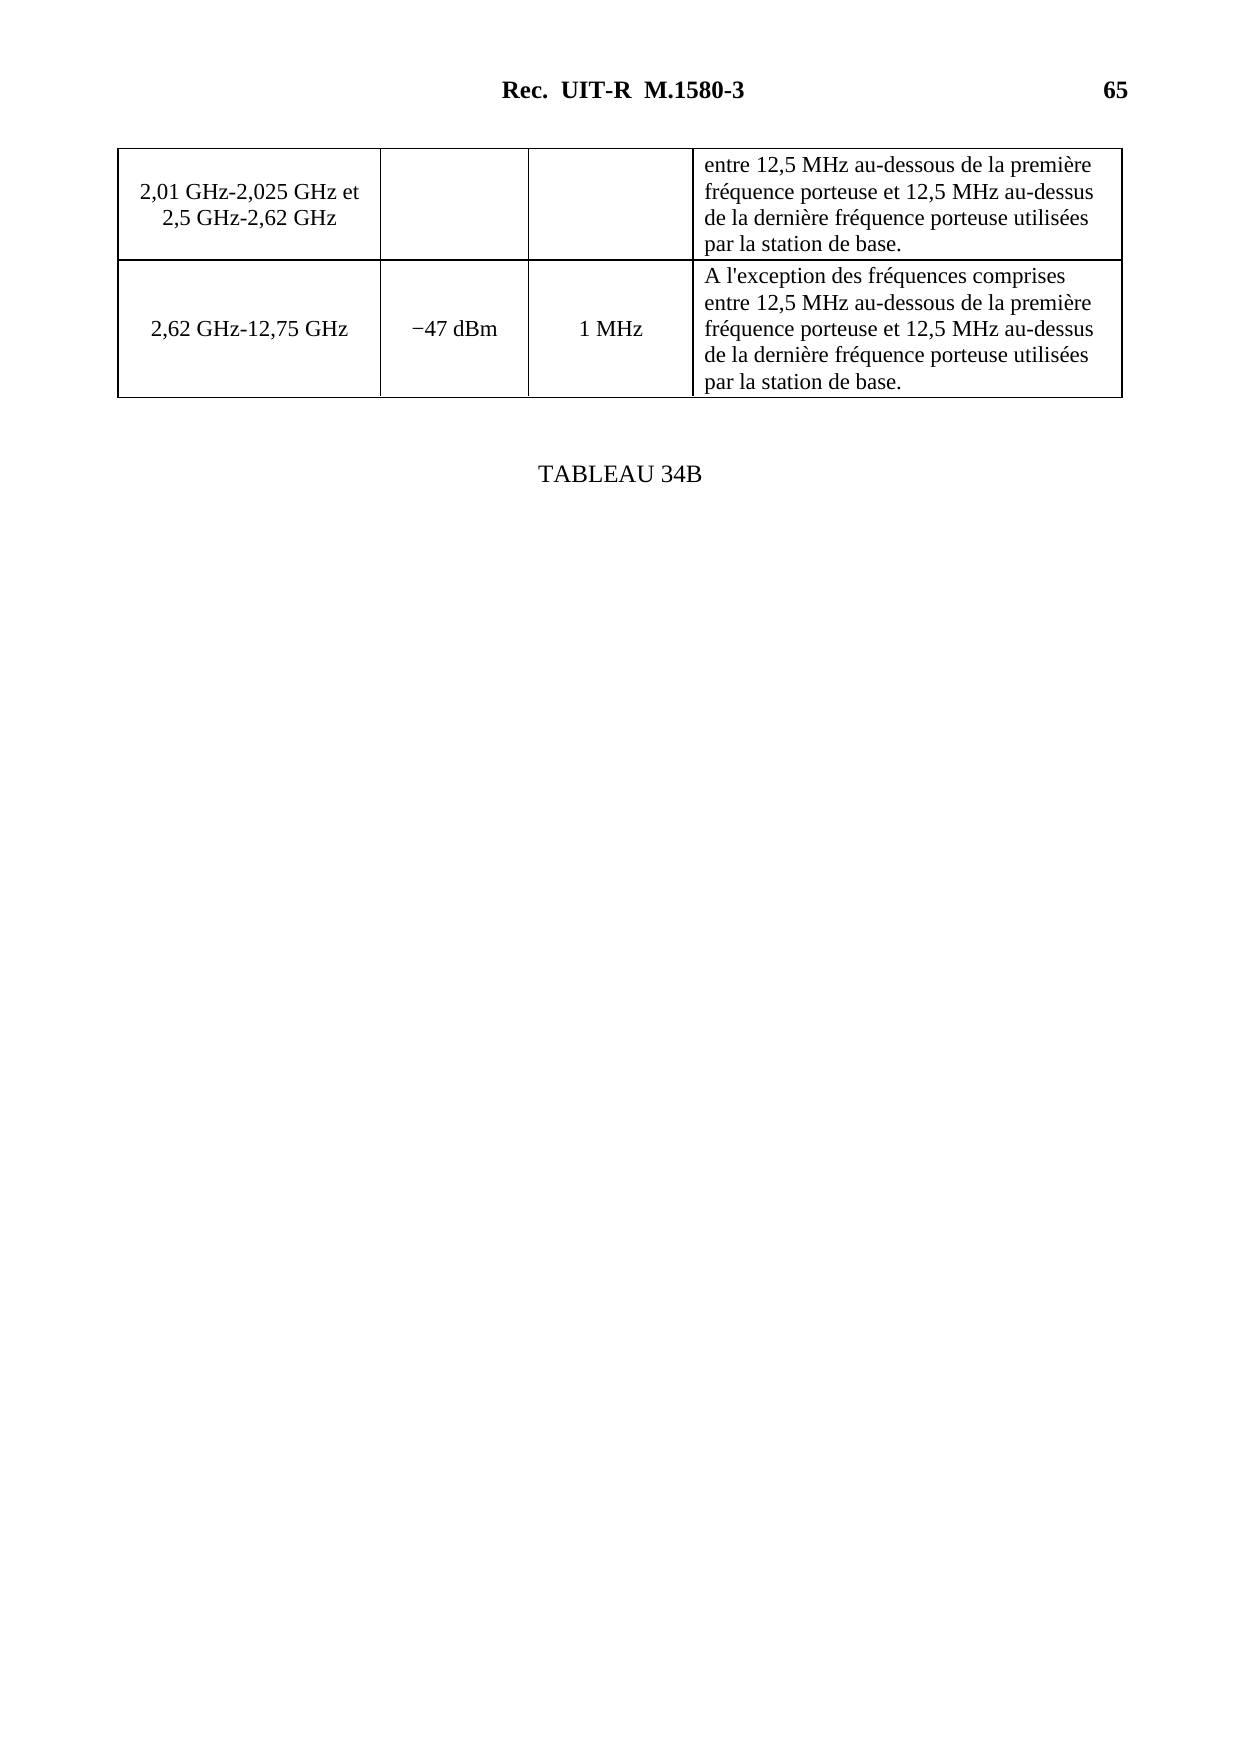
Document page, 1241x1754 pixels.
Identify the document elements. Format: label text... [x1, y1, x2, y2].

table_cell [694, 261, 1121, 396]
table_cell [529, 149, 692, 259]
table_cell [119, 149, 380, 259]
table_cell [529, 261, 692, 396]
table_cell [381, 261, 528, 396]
text TABLEAU 34B [118, 459, 1122, 488]
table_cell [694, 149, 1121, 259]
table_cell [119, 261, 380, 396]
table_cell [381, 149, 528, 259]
